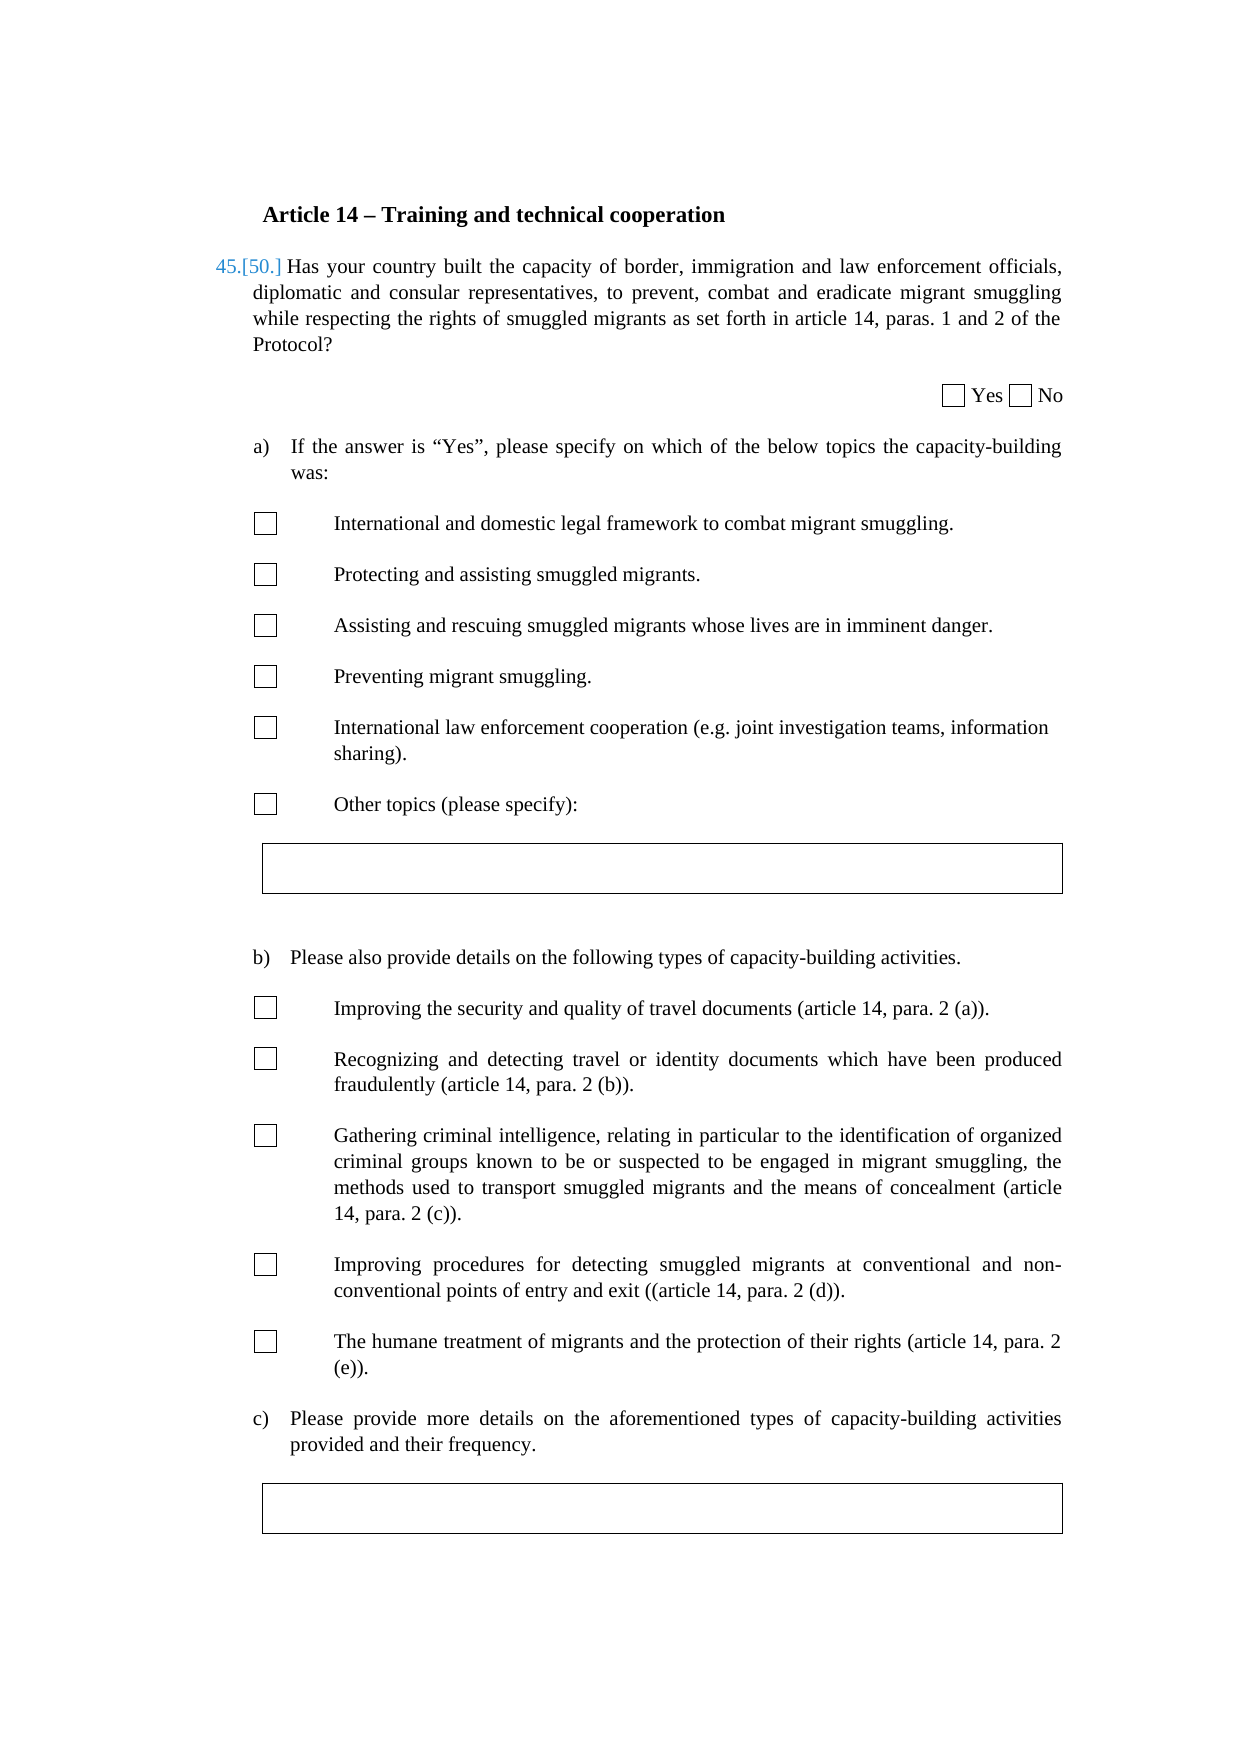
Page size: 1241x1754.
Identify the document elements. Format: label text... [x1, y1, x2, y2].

list Recognizing and detecting travel or identity documents which have been produced fraudulently (article 14, para. 2 (b)). [253, 1046, 1063, 1096]
list Assisting and rescuing smuggled migrants whose lives are in imminent danger. [253, 613, 1063, 637]
list The humane treatment of migrants and the protection of their rights (article 14, para. 2 (e)). [253, 1329, 1063, 1379]
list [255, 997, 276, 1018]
table_header [263, 844, 1062, 893]
list International and domestic legal framework to combat migrant smuggling. [253, 511, 1063, 535]
list Preventing migrant smuggling. [253, 664, 1063, 688]
list Has your country built the capacity of border, immigration and law enforcement officials, diplomatic and consular representatives, to prevent, combat and eradicate migrant smuggling while respecting the rights of smuggled migrants as set forth in article 14, paras. 1 and 2 of the Protocol? [216, 254, 1063, 356]
list Improving procedures for detecting smuggled migrants at conventional and non-conventional points of entry and exit ((article 14, para. 2 (d)). [253, 1252, 1063, 1302]
list Protecting and assisting smuggled migrants. [253, 562, 1063, 586]
list International law enforcement cooperation (e.g. joint investigation teams, information sharing). [253, 715, 1063, 765]
list Yes No [253, 383, 1063, 407]
list Please provide more details on the aforementioned types of capacity-building activities provided and their frequency. [253, 1406, 1063, 1456]
list If the answer is “Yes”, please specify on which of the below topics the capacity-building was: [253, 434, 1063, 484]
list Gathering criminal intelligence, relating in particular to the identification of organized criminal groups known to be or suspected to be engaged in migrant smuggling, the methods used to transport smuggled migrants and the means of concealment (article 14, para. 2 (c)). [253, 1123, 1063, 1225]
table_header [263, 1484, 1062, 1533]
list Improving the security and quality of travel documents (article 14, para. 2 (a)). [277, 996, 1063, 1019]
list Please also provide details on the following types of capacity-building activities. [253, 944, 1063, 969]
list Other topics (please specify): [253, 792, 1063, 816]
list Article 14 – Training and technical cooperation [262, 201, 1063, 227]
